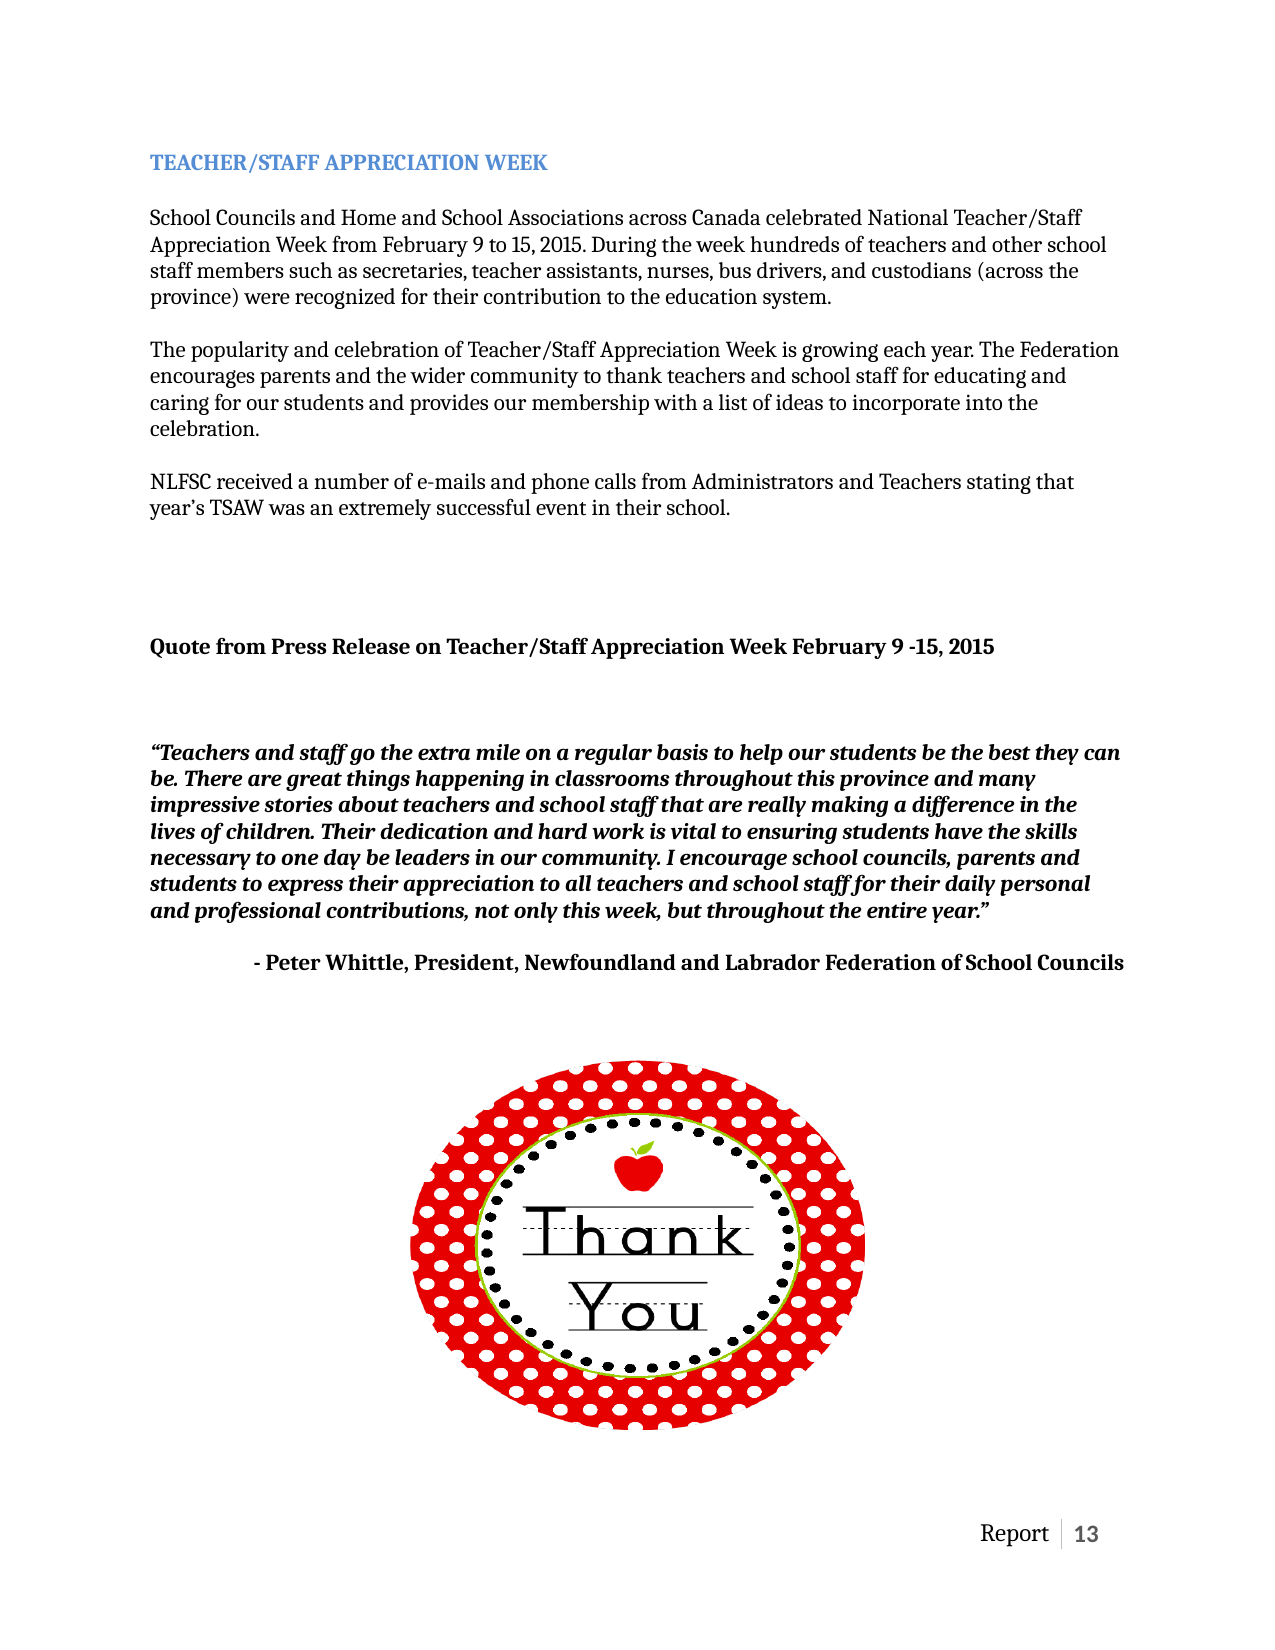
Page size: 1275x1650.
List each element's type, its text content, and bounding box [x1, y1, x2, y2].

text TEACHER/STAFF APPRECIATION WEEK [150, 150, 1125, 176]
text “Teachers and staff go the extra mile on a regular basis to help our students be the best they can be. There are great things happening in classrooms throughout this province and many impressive stories about teachers and school staff that are really making a difference in the lives of children. Their dedication and hard work is vital to ensuring students have the skills necessary to one day be leaders in our community. I encourage school councils, parents and students to express their appreciation to all teachers and school staff for their daily personal and professional contributions, not only this week, but throughout the entire year.” [150, 739, 1125, 924]
text - Peter Whittle, President, Newfoundland and Labrador Federation of School Councils [150, 950, 1125, 977]
text NLFSC received a number of e-mails and phone calls from Administrators and Teachers stating that year’s TSAW was an extremely successful event in their school. [150, 469, 1125, 521]
text School Councils and Home and School Associations across Canada celebrated National Teacher/Staff Appreciation Week from February 9 to 15, 2015. During the week hundreds of teachers and other school staff members such as secretaries, teacher assistants, nurses, bus drivers, and custodians (across the province) were recognized for their contribution to the education system. [150, 205, 1125, 311]
text Quote from Press Release on Teacher/Staff Appreciation Week February 9 -15, 2015 [150, 634, 1125, 660]
picture [410, 1060, 865, 1430]
text The popularity and celebration of Teacher/Staff Appreciation Week is growing each year. The Federation encourages parents and the wider community to thank teachers and school staff for educating and caring for our students and provides our membership with a list of ideas to incorporate into the celebration. [150, 337, 1125, 442]
